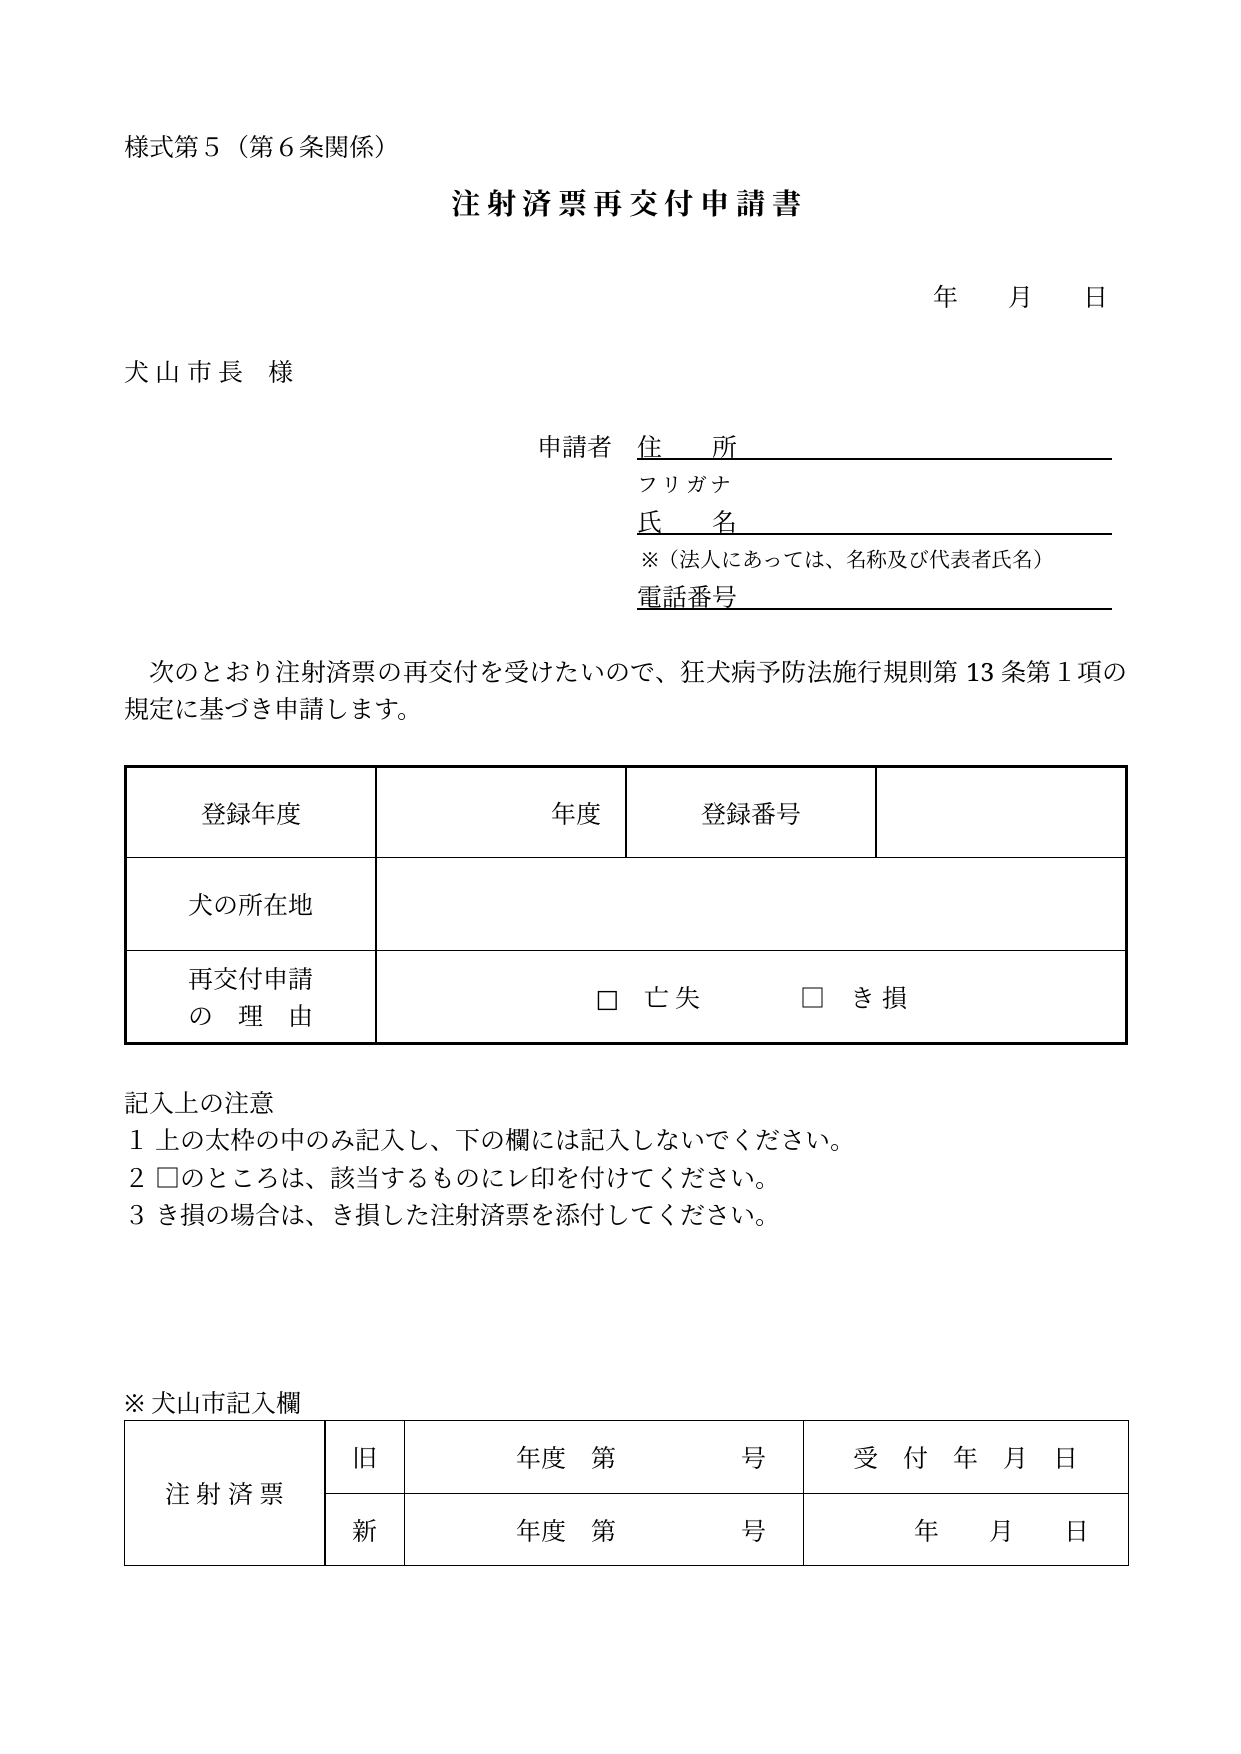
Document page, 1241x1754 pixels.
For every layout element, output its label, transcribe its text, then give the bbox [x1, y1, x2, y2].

table_cell [377, 858, 1125, 949]
text ２ □のところは、該当するものにレ印を付けてください。 [124, 1158, 1128, 1195]
table_header 受 付 年 月 日 [804, 1421, 1128, 1492]
table_header 登録年度 [127, 768, 375, 857]
table_cell 犬の所在地 [127, 858, 375, 949]
text ※ 犬山市記入欄 [124, 1383, 1128, 1420]
text １ 上の太枠の中のみ記入し、下の欄には記入しないでください。 [124, 1120, 1128, 1158]
text 電話番号 [537, 577, 1128, 614]
text 犬 山 市 長 様 [124, 352, 1128, 389]
text 様式第５（第６条関係） [124, 127, 1128, 164]
text フリガナ [537, 464, 1128, 502]
text 申請者 住 所 [537, 427, 1128, 464]
text ３ き損の場合は、き損した注射済票を添付してください。 [124, 1195, 1128, 1233]
table_header [877, 768, 1125, 857]
table_header 登録番号 [627, 768, 875, 857]
table_cell 再交付申請 の 理 由 [127, 951, 375, 1042]
table_cell 年 月 日 [804, 1494, 1128, 1565]
table_header 旧 [326, 1421, 404, 1492]
table_header 年度 第 号 [405, 1421, 803, 1492]
table_header 1 年度 [377, 768, 625, 857]
text ※（法人にあっては、名称及び代表者氏名） [537, 539, 1128, 577]
table_cell □ 亡 失 □ き 損 [377, 951, 1125, 1042]
table_cell 新 [326, 1494, 404, 1565]
text 氏 名 [537, 502, 1128, 539]
text 注射済票再交付申請書 [124, 164, 1128, 239]
text 年 月 日 [833, 277, 1128, 314]
table_cell 年度 第 号 [405, 1494, 803, 1565]
table_header 注 射 済 票 [125, 1421, 324, 1565]
text 記入上の注意 [124, 1083, 1128, 1120]
text 次のとおり注射済票の再交付を受けたいので、狂犬病予防法施行規則第13 条第１項の規定に基づき申請します。 [124, 652, 1128, 727]
